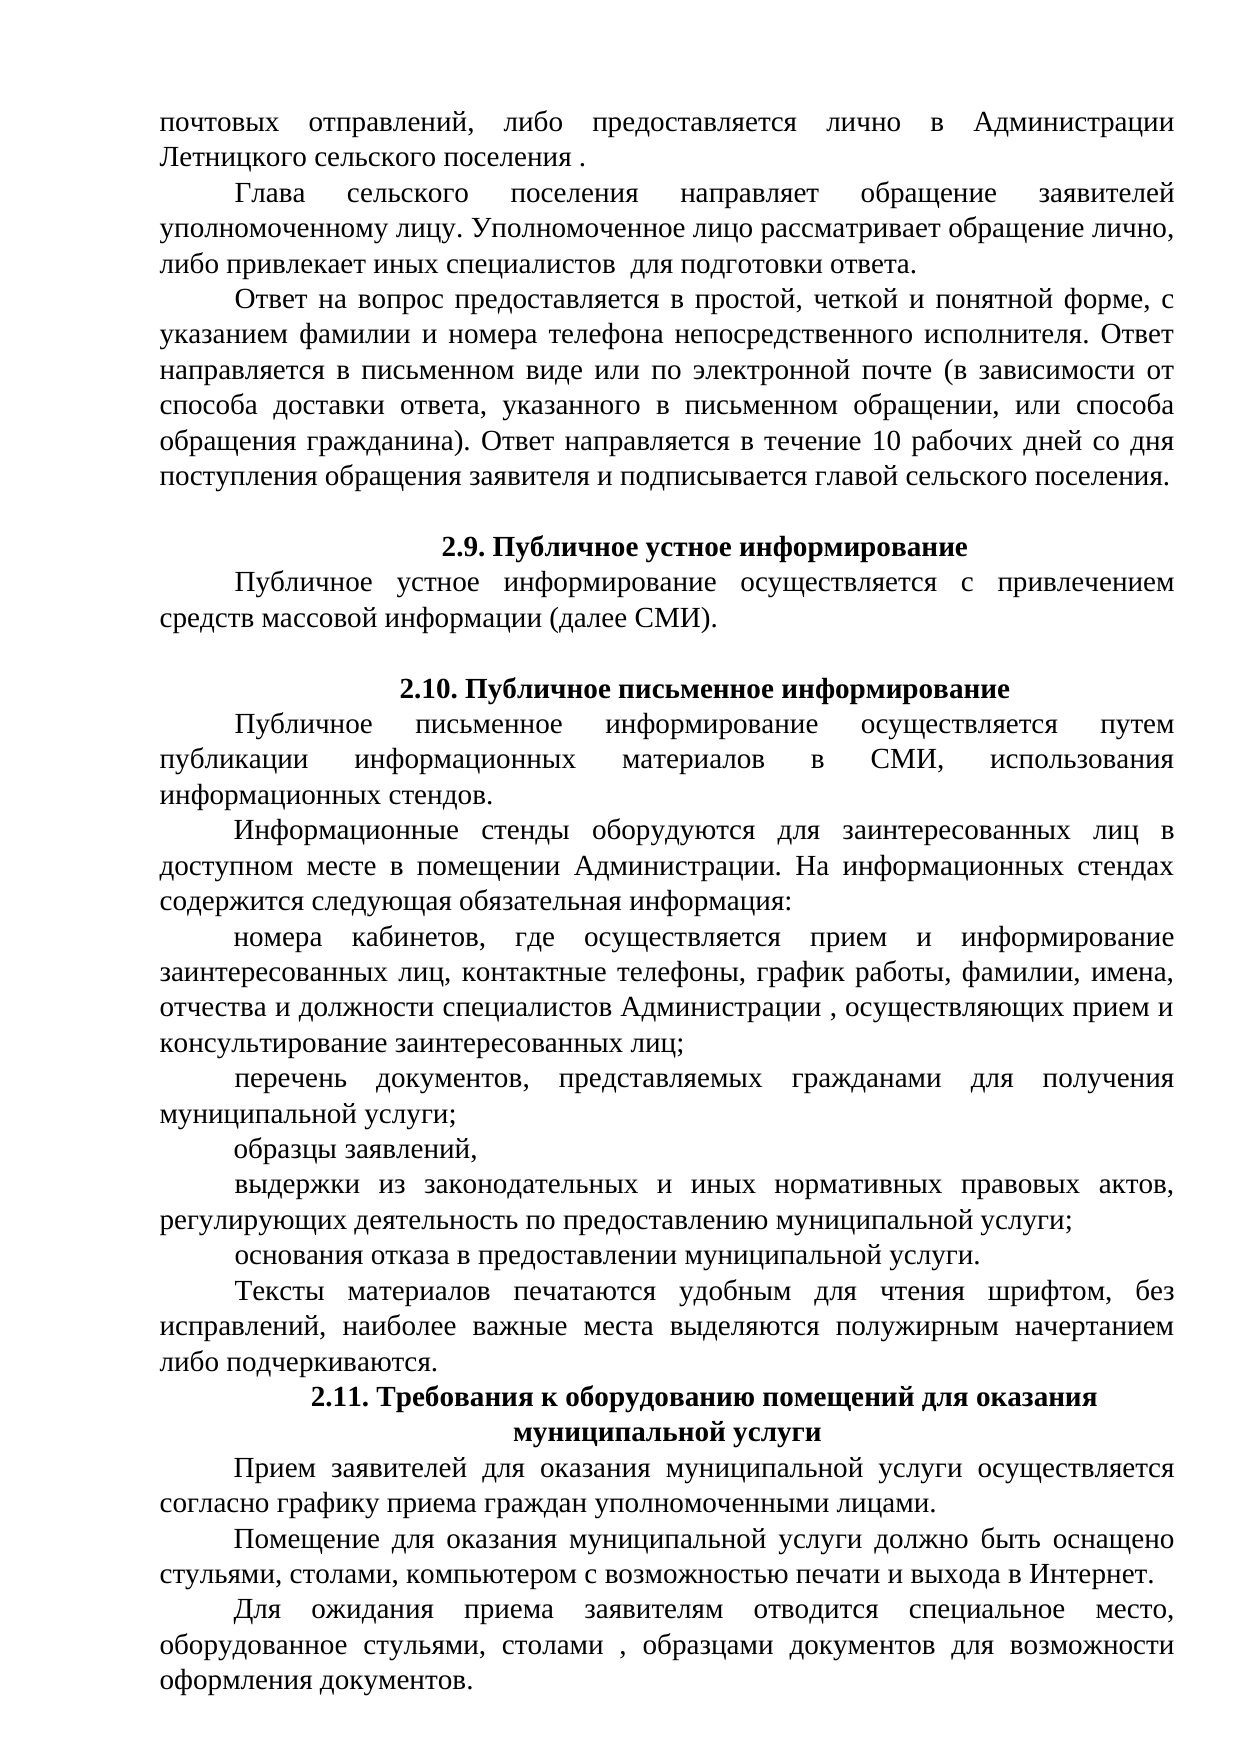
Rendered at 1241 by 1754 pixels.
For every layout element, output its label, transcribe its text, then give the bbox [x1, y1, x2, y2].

text Информационные стенды оборудуются для заинтересованных лиц в доступном месте в помещении Администрации. На информационных стендах содержится следующая обязательная информация: [159, 811, 1175, 918]
text Тексты материалов печатаются удобным для чтения шрифтом, без исправлений, наиболее важные места выделяются полужирным начертанием либо подчеркиваются. [159, 1272, 1175, 1378]
text Для ожидания приема заявителям отводится специальное место, оборудованное стульями, столами , образцами документов для возможности оформления документов. [159, 1591, 1175, 1697]
text Публичное письменное информирование осуществляется путем публикации информационных материалов в СМИ, использования информационных стендов. [159, 705, 1175, 811]
text Ответ на вопрос предоставляется в простой, четкой и понятной форме, с указанием фамилии и номера телефона непосредственного исполнителя. Ответ направляется в письменном виде или по электронной почте (в зависимости от способа доставки ответа, указанного в письменном обращении, или способа обращения гражданина). Ответ направляется в течение 10 рабочих дней со дня поступления обращения заявителя и подписывается главой сельского поселения. [159, 280, 1175, 493]
text Публичное устное информирование осуществляется с привлечением средств массовой информации (далее СМИ). [159, 563, 1175, 634]
text номера кабинетов, где осуществляется прием и информирование заинтересованных лиц, контактные телефоны, график работы, фамилии, имена, отчества и должности специалистов Администрации , осуществляющих прием и консультирование заинтересованных лиц; [159, 918, 1175, 1059]
text основания отказа в предоставлении муниципальной услуги. [159, 1236, 1175, 1272]
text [159, 103, 1175, 174]
text 2.9. Публичное устное информирование [159, 528, 1175, 563]
text выдержки из законодательных и иных нормативных правовых актов, регулирующих деятельность по предоставлению муниципальной услуги; [159, 1166, 1175, 1236]
text Глава сельского поселения направляет обращение заявителей уполномоченному лицу. Уполномоченное лицо рассматривает обращение лично, либо привлекает иных специалистов для подготовки ответа. [159, 174, 1175, 280]
text 2.11. Требования к оборудованию помещений для оказания муниципальной услуги [159, 1378, 1175, 1449]
text 2.10. Публичное письменное информирование [159, 670, 1175, 705]
text Помещение для оказания муниципальной услуги должно быть оснащено стульями, столами, компьютером с возможностью печати и выхода в Интернет. [159, 1520, 1175, 1591]
text образцы заявлений, [159, 1130, 1175, 1166]
text перечень документов, представляемых гражданами для получения муниципальной услуги; [159, 1059, 1175, 1130]
text Прием заявителей для оказания муниципальной услуги осуществляется согласно графику приема граждан уполномоченными лицами. [159, 1449, 1175, 1520]
